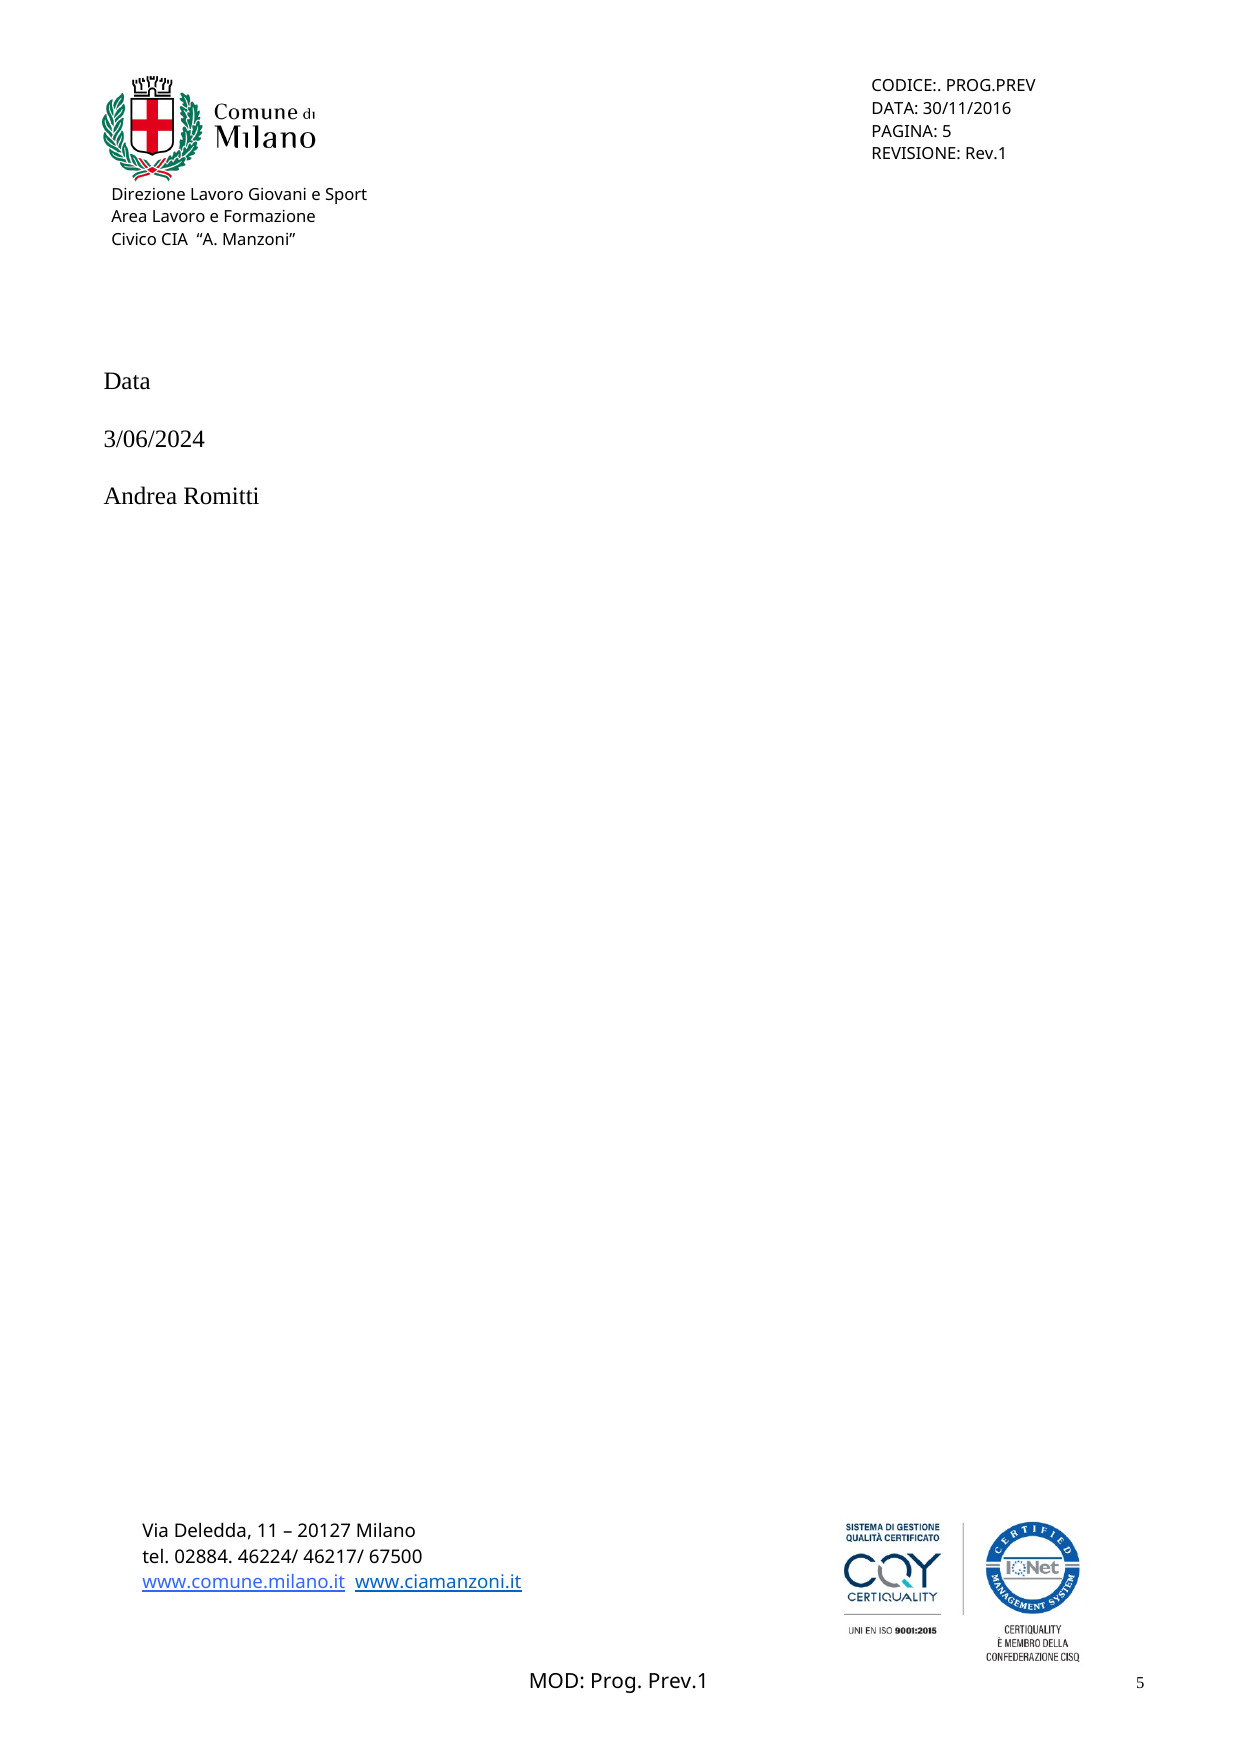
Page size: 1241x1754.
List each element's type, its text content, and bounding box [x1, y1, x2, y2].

picture [825, 1517, 1108, 1667]
picture [99, 73, 321, 183]
text Data [103, 366, 1152, 395]
text 3/06/2024 [103, 424, 1152, 453]
text Andrea Romitti [103, 481, 1152, 510]
